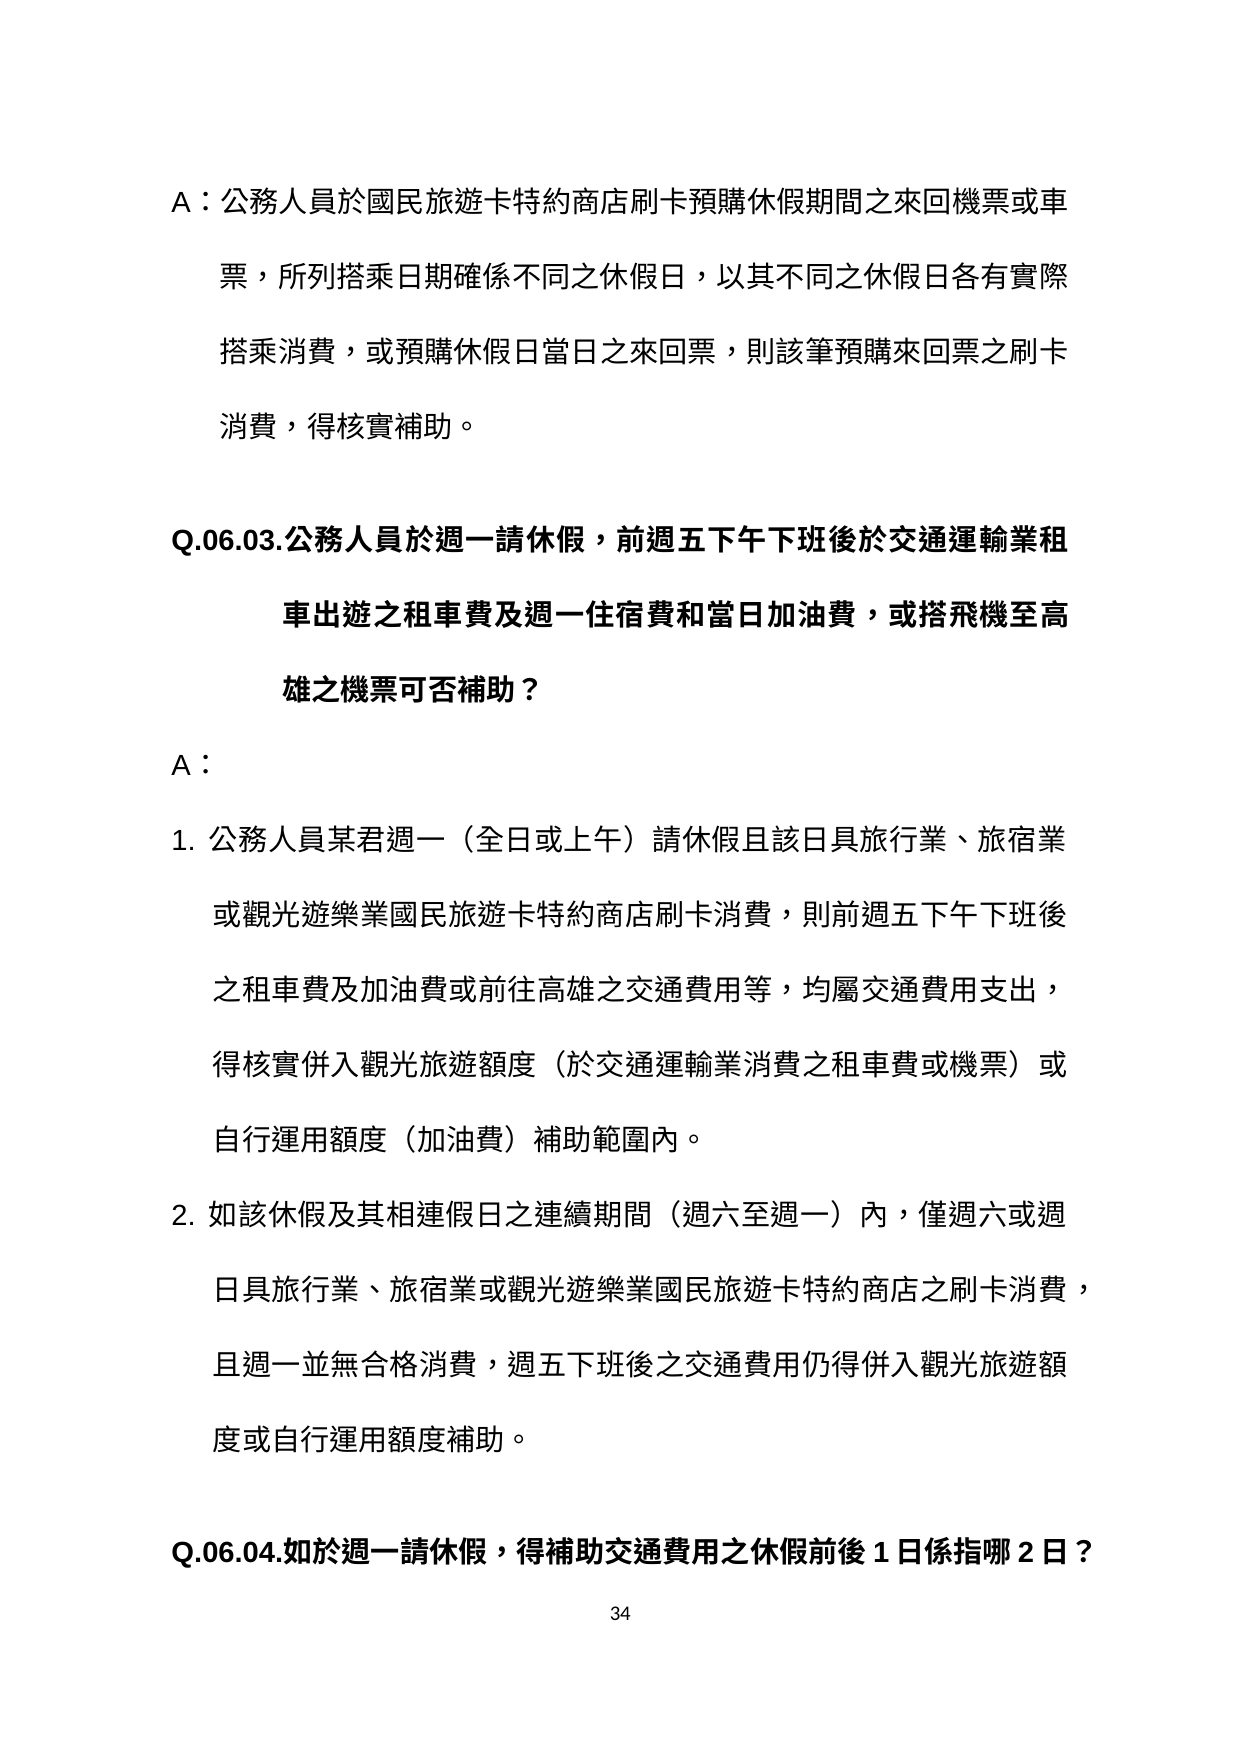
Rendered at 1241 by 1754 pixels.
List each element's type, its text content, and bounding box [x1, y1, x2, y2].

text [171, 1512, 1069, 1587]
list 如該休假及其相連假日之連續期間（週六至週一）內，僅週六或週日具旅行業、旅宿業或觀光遊樂業國民旅遊卡特約商店之刷卡消費，且週一並無合格消費，週五下班後之交通費用仍得併入觀光旅遊額度或自行運用額度補助。 [171, 1175, 1069, 1475]
text A： [171, 725, 1069, 800]
text Q.06.03.公務人員於週一請休假，前週五下午下班後於交通運輸業租車出遊之租車費及週一住宿費和當日加油費，或搭飛機至高雄之機票可否補助？ [171, 500, 1069, 725]
list 公務人員某君週一（全日或上午）請休假且該日具旅行業、旅宿業或觀光遊樂業國民旅遊卡特約商店刷卡消費，則前週五下午下班後之租車費及加油費或前往高雄之交通費用等，均屬交通費用支出，得核實併入觀光旅遊額度（於交通運輸業消費之租車費或機票）或自行運用額度（加油費）補助範圍內。 [171, 800, 1069, 1175]
text A：公務人員於國民旅遊卡特約商店刷卡預購休假期間之來回機票或車票，所列搭乘日期確係不同之休假日，以其不同之休假日各有實際搭乘消費，或預購休假日當日之來回票，則該筆預購來回票之刷卡消費，得核實補助。 [171, 162, 1069, 462]
